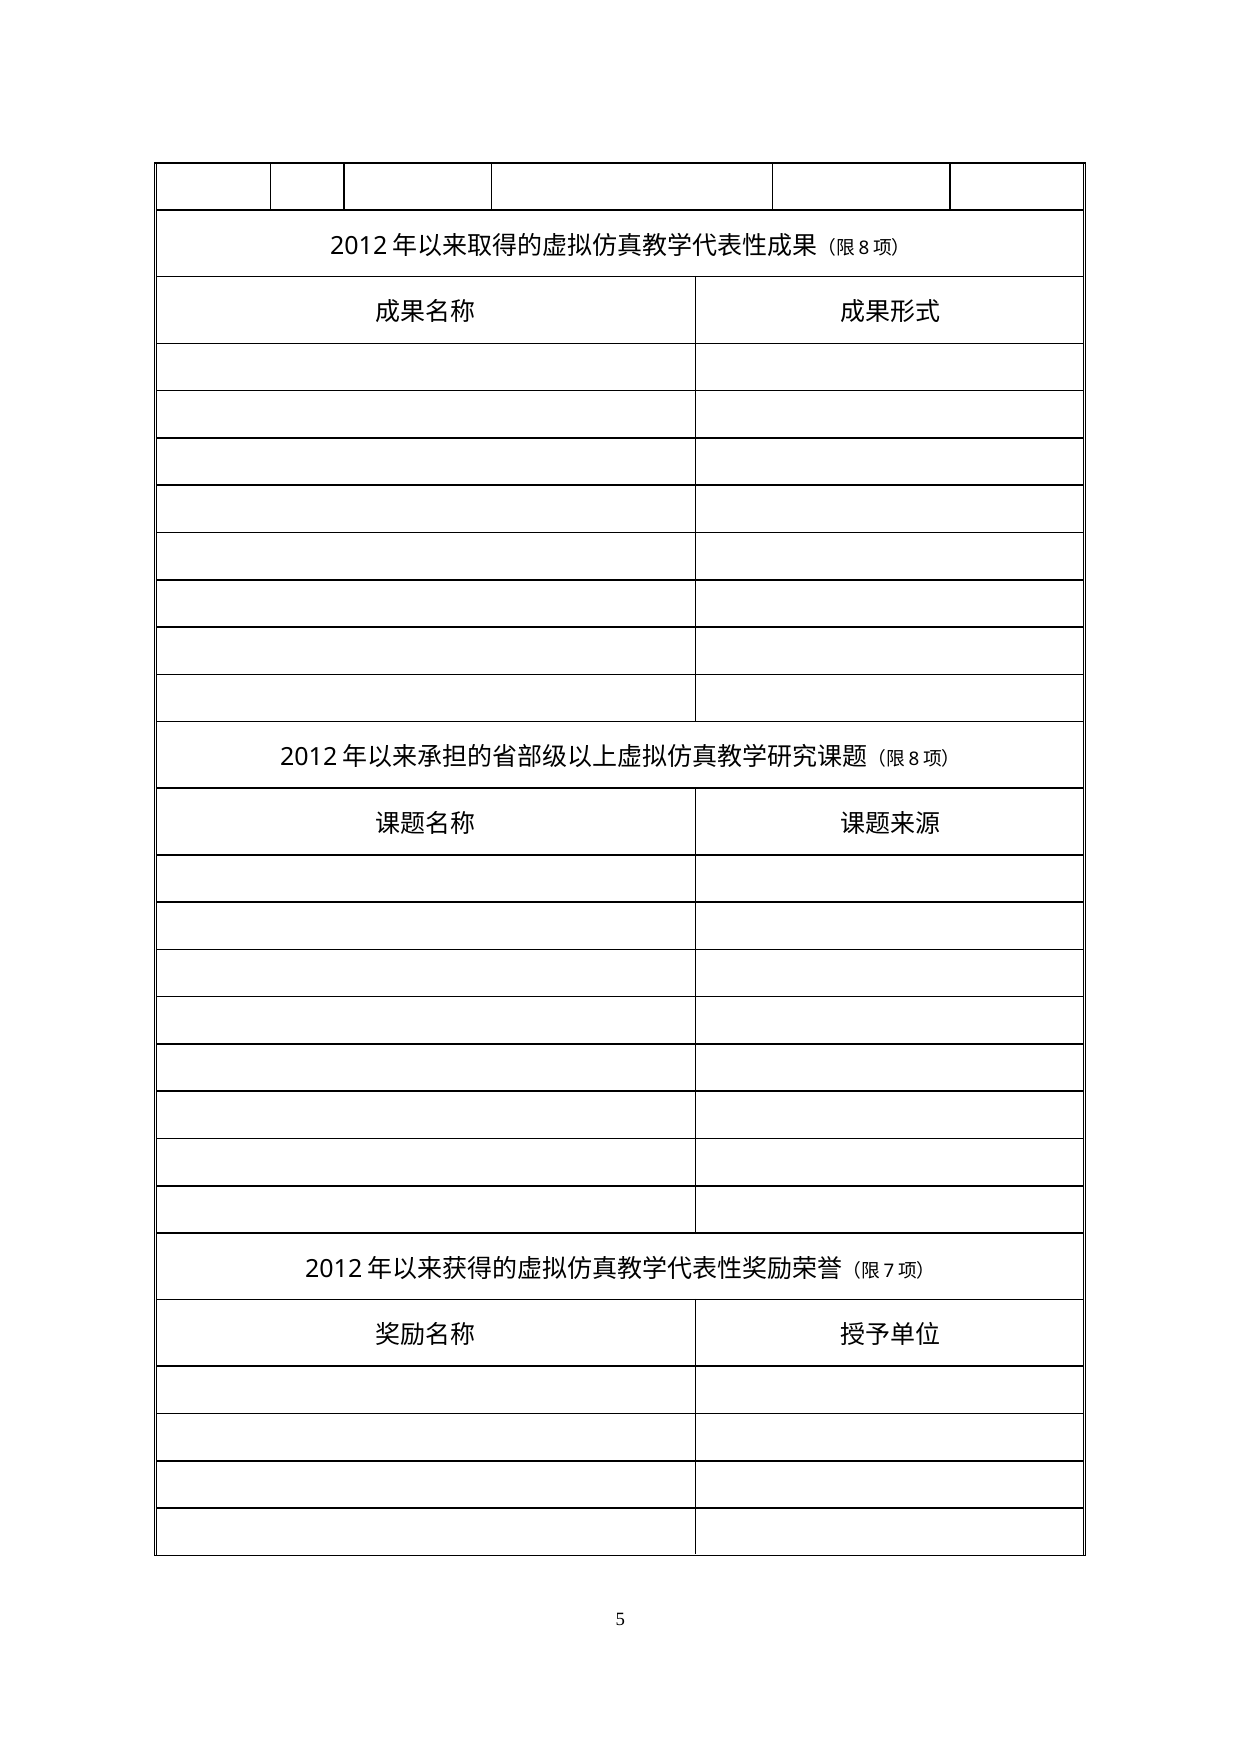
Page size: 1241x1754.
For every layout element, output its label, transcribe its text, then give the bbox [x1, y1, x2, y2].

table_cell [157, 1509, 695, 1554]
table_cell 课题来源 [696, 789, 1083, 854]
table_cell [696, 391, 1083, 437]
table_cell [157, 581, 695, 626]
table_cell 奖励名称 [157, 1300, 695, 1365]
table_cell [157, 164, 270, 209]
table_cell [696, 344, 1083, 390]
table_cell [696, 439, 1083, 484]
table_cell [157, 903, 695, 948]
table_cell [271, 164, 343, 209]
table_cell [696, 903, 1083, 948]
table_cell [696, 628, 1083, 673]
table_cell [696, 1187, 1083, 1232]
table_cell [696, 997, 1083, 1043]
table_cell [696, 950, 1083, 996]
table_cell [157, 1367, 695, 1413]
table_cell [696, 1414, 1083, 1460]
table_cell [157, 950, 695, 996]
table_cell [157, 1139, 695, 1185]
table_cell [157, 1187, 695, 1232]
table_cell [773, 164, 949, 209]
table_cell [157, 391, 695, 437]
table_cell 2012年以来获得的虚拟仿真教学代表性奖励荣誉（限7项） [157, 1234, 1083, 1299]
table_cell [157, 533, 695, 579]
table_cell [157, 1092, 695, 1138]
table_cell [157, 628, 695, 673]
table_cell [157, 1462, 695, 1507]
table_cell 成果形式 [696, 277, 1083, 342]
table_cell [492, 164, 772, 209]
table_cell [157, 344, 695, 390]
table_cell [696, 1139, 1083, 1185]
table_cell [157, 856, 695, 901]
table_cell [696, 486, 1083, 532]
table_cell [157, 997, 695, 1043]
table_cell [696, 581, 1083, 626]
table_cell 2012年以来取得的虚拟仿真教学代表性成果（限8项） [157, 211, 1083, 276]
table_cell [696, 533, 1083, 579]
table_cell [696, 1045, 1083, 1090]
table_cell [157, 439, 695, 484]
table_cell 成果名称 [157, 277, 695, 342]
table_cell 课题名称 [157, 789, 695, 854]
table_cell [157, 1045, 695, 1090]
table_cell [157, 675, 695, 721]
table_cell [696, 1509, 1083, 1554]
table_cell [345, 164, 491, 209]
table_cell [696, 675, 1083, 721]
table_cell [696, 1462, 1083, 1507]
table_cell [696, 1367, 1083, 1413]
table_cell [951, 164, 1083, 209]
table_cell [157, 1414, 695, 1460]
table_cell [157, 486, 695, 532]
table_cell 2012年以来承担的省部级以上虚拟仿真教学研究课题（限8项） [157, 722, 1083, 787]
table_cell 授予单位 [696, 1300, 1083, 1365]
table_cell [696, 1092, 1083, 1138]
table_cell [696, 856, 1083, 901]
